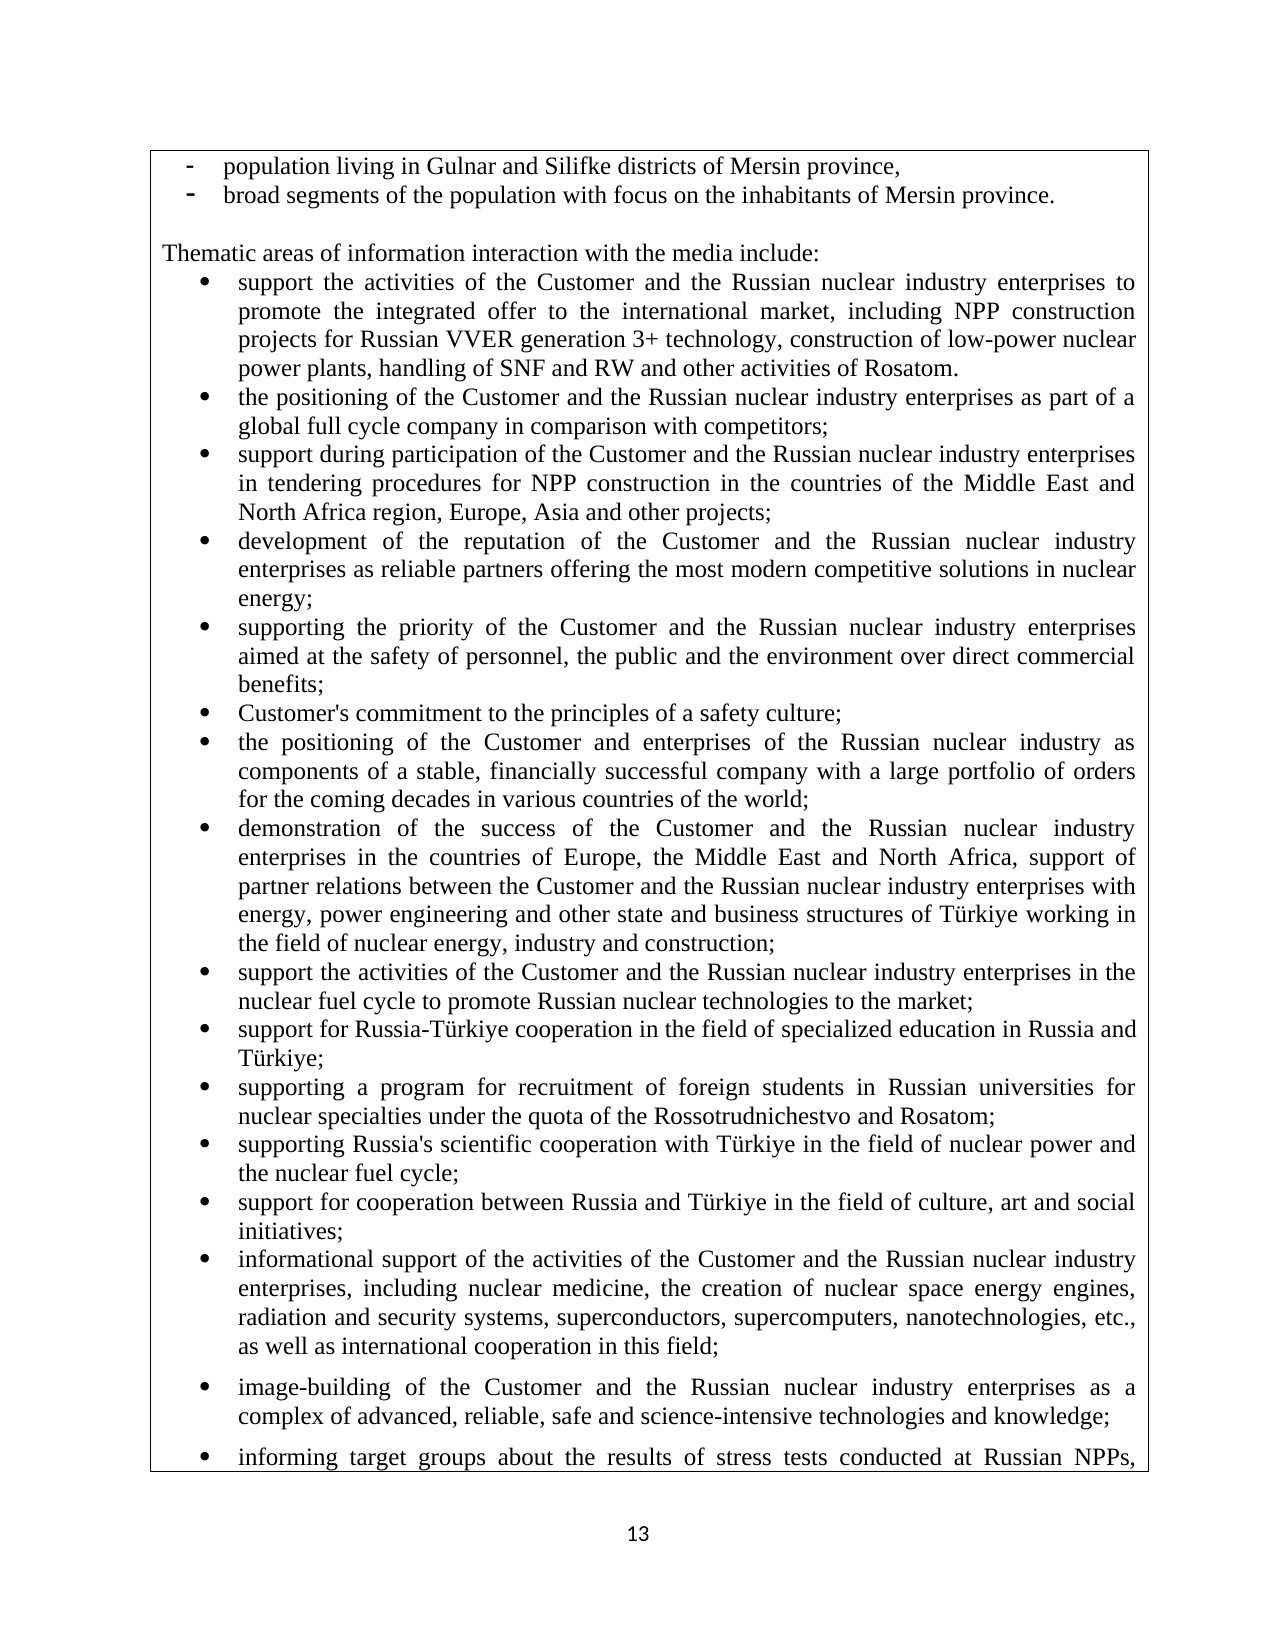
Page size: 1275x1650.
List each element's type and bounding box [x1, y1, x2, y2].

table_cell [151, 151, 1148, 1471]
